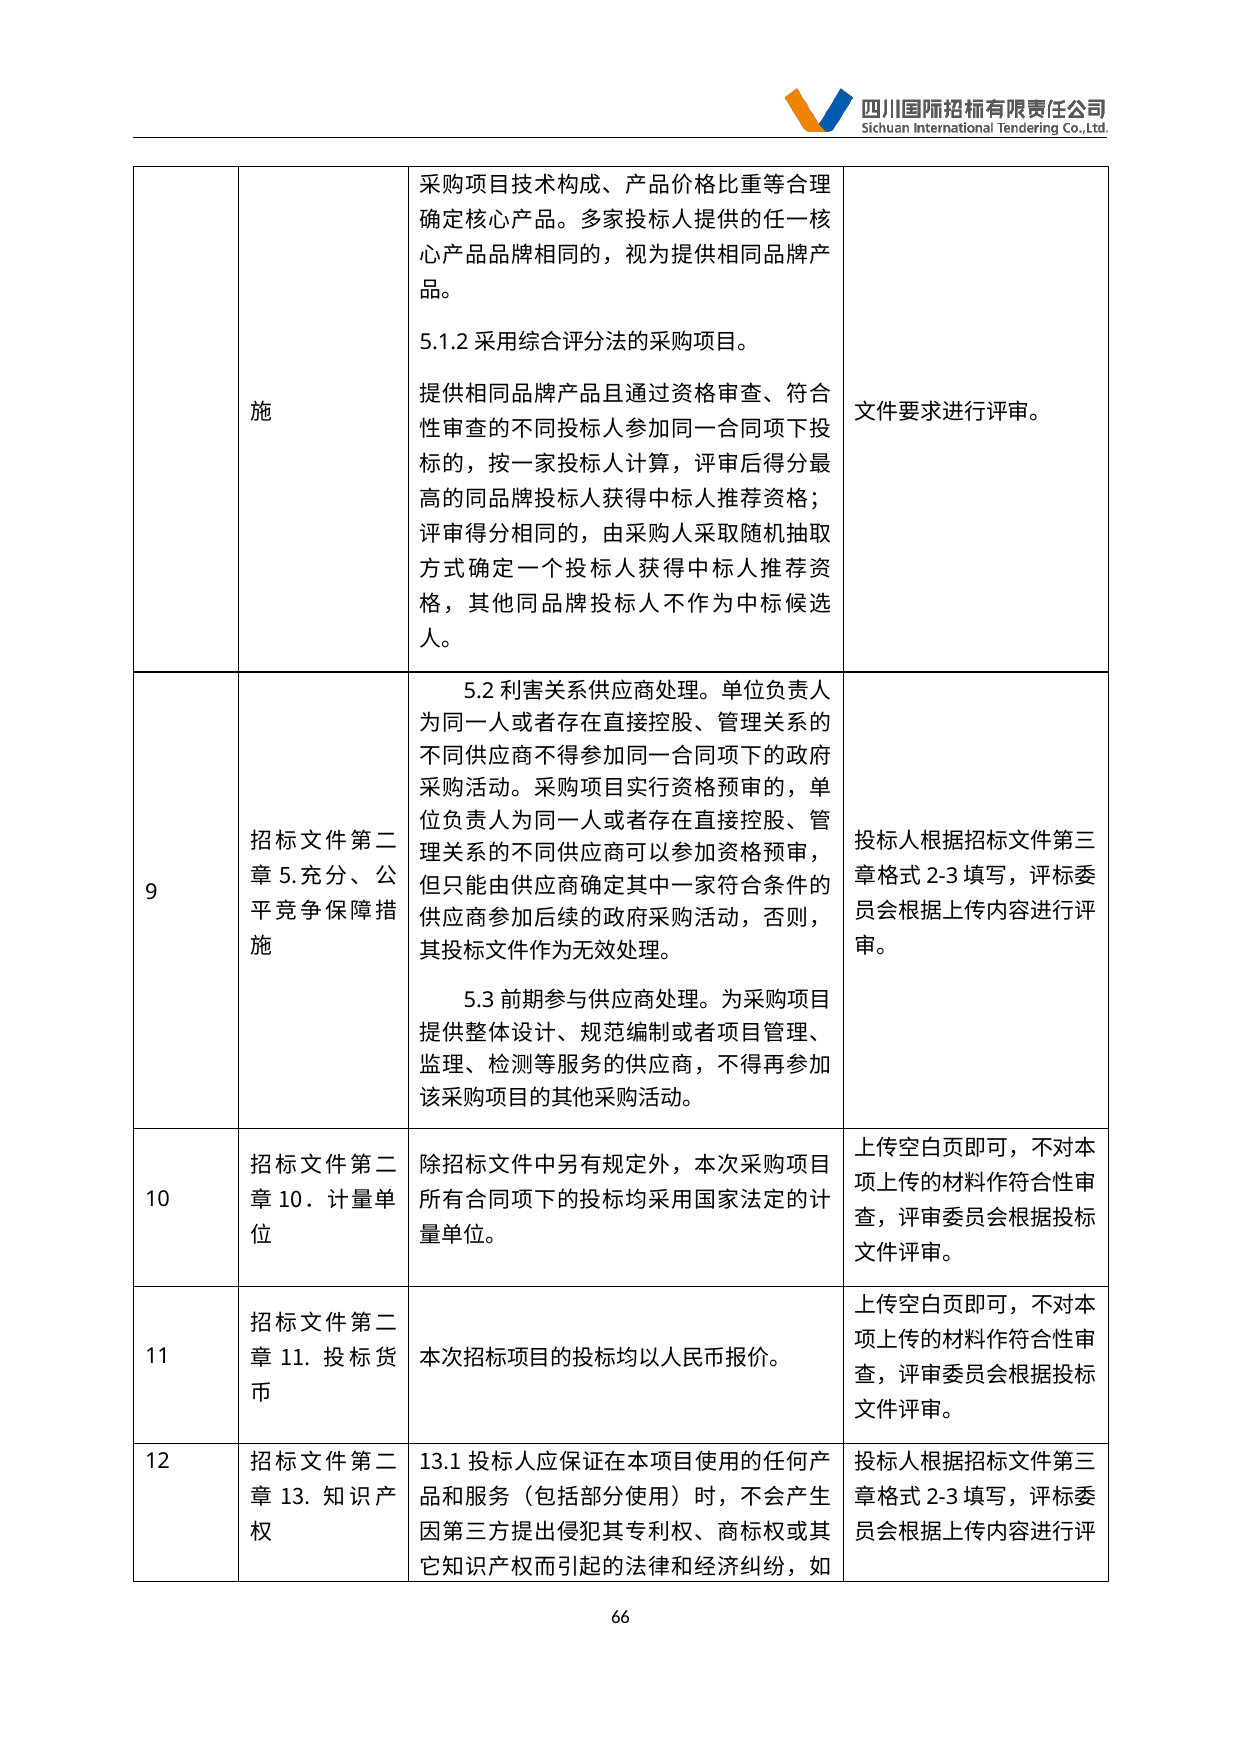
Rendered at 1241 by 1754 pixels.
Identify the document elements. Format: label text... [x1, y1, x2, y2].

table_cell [409, 1444, 843, 1581]
table_cell 8 [134, 167, 238, 671]
table_cell 投标人根据招标文件第三章格式2-3填写，评标委员会根据上传内容进行评审。 [844, 673, 1108, 1128]
table_cell 12 [134, 1444, 238, 1581]
table_cell 招标文件第二章13. 知识产权 [239, 1444, 408, 1581]
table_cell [844, 1444, 1108, 1581]
table_cell 5.2 利害关系供应商处理。单位负责人为同一人或者存在直接控股、管理关系的不同供应商不得参加同一合同项下的政府采购活动。采购项目实行资格预审的，单位负责人为同一人或者存在直接控股、管理关系的不同供应商可以参加资格预审，但只能由供应商确定其中一家符合条件的供应商参加后续的政府采购活动，否则，其投标文件作为无效处理。 5.3 前期参与供应商处理。为采购项目提供整体设计、规范编制或者项目管理、监理、检测等服务的供应商，不得再参加该采购项目的其他采购活动。 [409, 673, 843, 1128]
table_cell 本次招标项目的投标均以人民币报价。 [409, 1287, 843, 1443]
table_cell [844, 167, 1108, 671]
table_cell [239, 167, 408, 671]
table_cell 10 [134, 1129, 238, 1286]
table_cell 招标文件第二章10．计量单位 [239, 1129, 408, 1286]
table_cell 招标文件第二章5.充分、公平竞争保障措施 [239, 673, 408, 1128]
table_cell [409, 167, 843, 671]
table_cell 11 [134, 1287, 238, 1443]
table_cell 除招标文件中另有规定外，本次采购项目所有合同项下的投标均采用国家法定的计量单位。 [409, 1129, 843, 1286]
picture [784, 88, 1108, 135]
table_cell 上传空白页即可，不对本项上传的材料作符合性审查，评审委员会根据投标文件评审。 [844, 1129, 1108, 1286]
table_cell 上传空白页即可，不对本项上传的材料作符合性审查，评审委员会根据投标文件评审。 [844, 1287, 1108, 1443]
table_cell 招标文件第二章11. 投标货币 [239, 1287, 408, 1443]
table_cell 9 [134, 673, 238, 1128]
